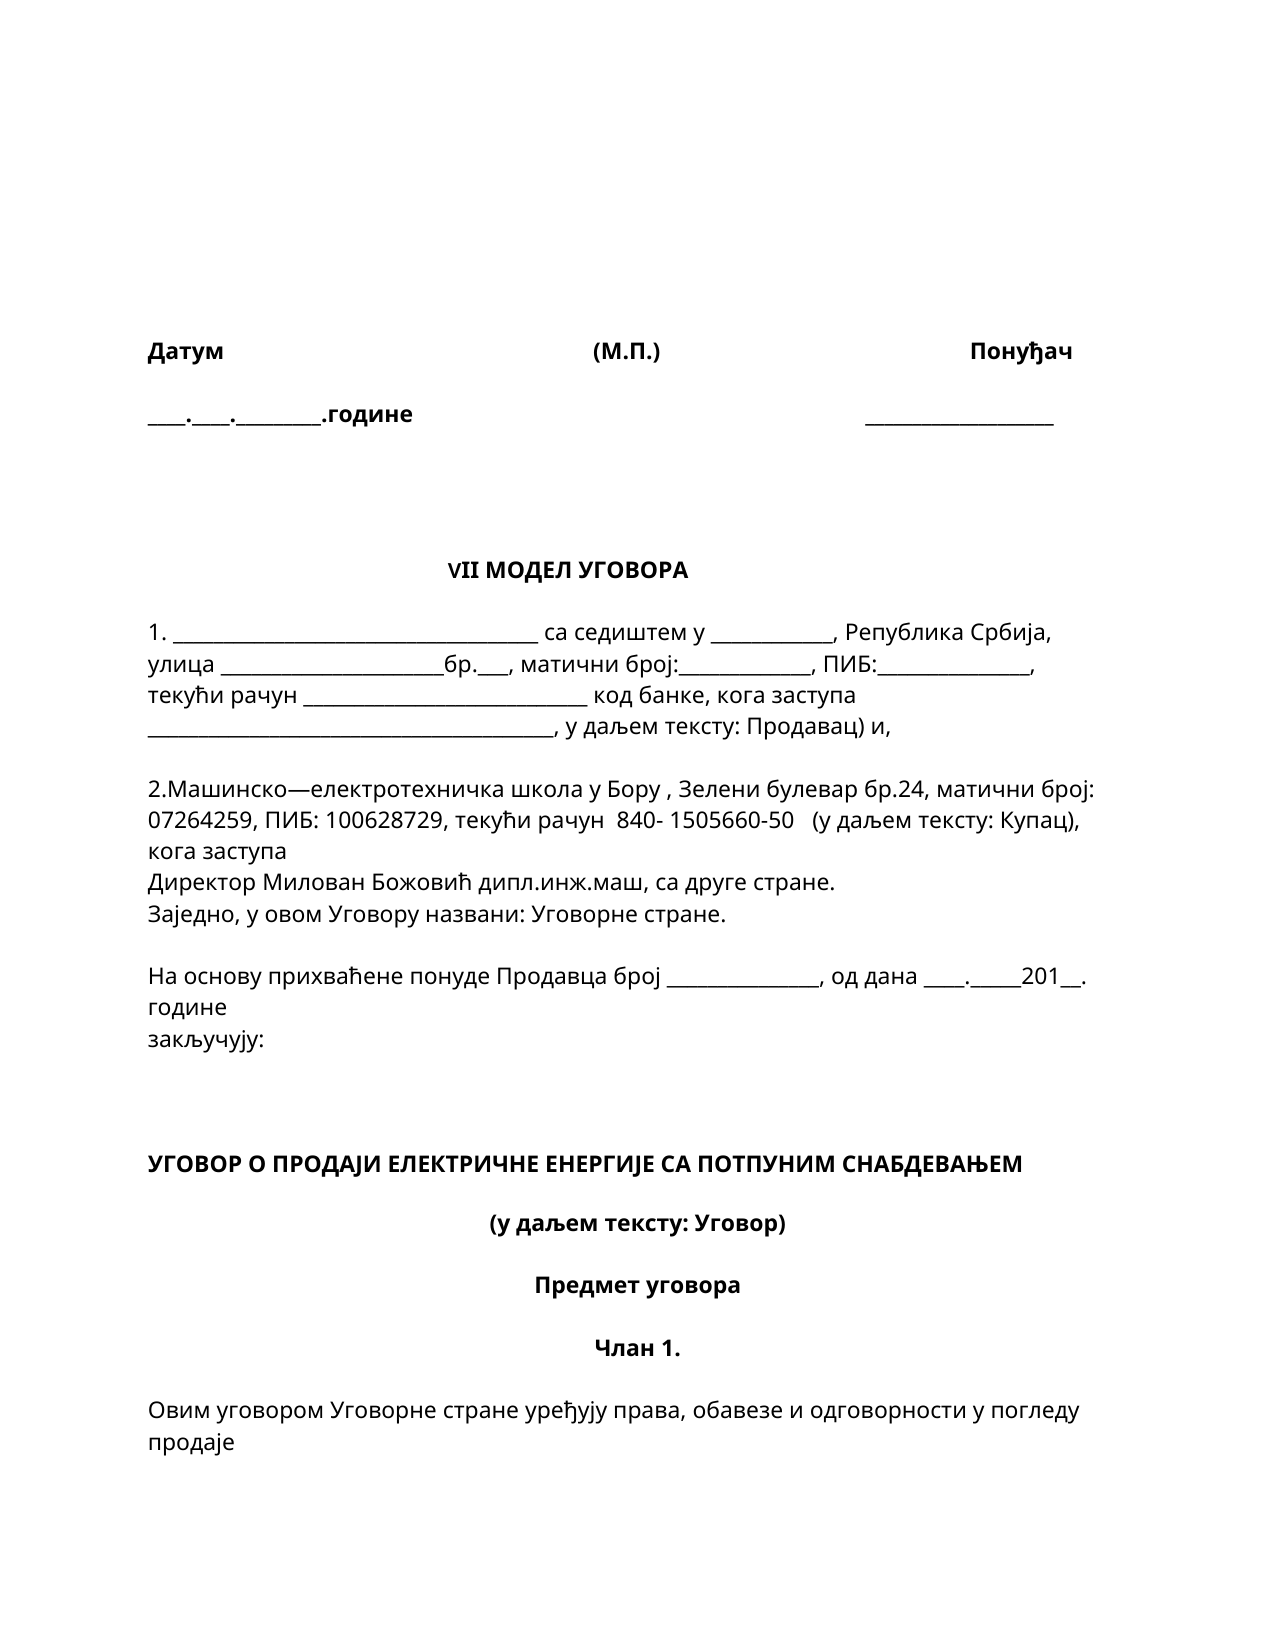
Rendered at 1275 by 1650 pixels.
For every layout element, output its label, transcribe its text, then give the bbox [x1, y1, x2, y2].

text Заједно, у овом Уговору названи: Уговорне стране. [148, 898, 1127, 929]
text Датум (М.П.) Понуђач [148, 335, 1127, 366]
text Овим уговором Уговорне стране уређују права, обавезе и одговорности у погледу продаје [148, 1394, 1127, 1457]
text Директор Милован Божовић дипл.инж.маш, са друге стране. [148, 866, 1127, 898]
text VII МОДЕЛ УГОВОРА [373, 554, 1127, 585]
text закључују: [148, 1023, 1127, 1054]
text текући рачун ____________________________ код банке, кога заступа [148, 679, 1127, 710]
text (у даљем тексту: Уговор) [148, 1207, 1127, 1238]
text улица ______________________бр.___, матични број:_____________, ПИБ:_______________, [148, 648, 1127, 679]
text Члан 1. [148, 1332, 1127, 1363]
text 1. ____________________________________ са седиштем у ____________, Република Србија, [148, 616, 1127, 648]
text УГОВОР О ПРОДАЈИ ЕЛЕКТРИЧНЕ ЕНЕРГИЈЕ СА ПОТПУНИМ СНАБДЕВАЊЕМ [148, 1148, 1127, 1179]
text Предмет уговора [148, 1269, 1127, 1301]
text 07264259, ПИБ: 100628729, текући рачун 840- 1505660-50 (у даљем тексту: Купац), кога заступа [148, 804, 1127, 866]
text ____.____._________.године ____________________ [148, 398, 1127, 429]
text ________________________________________, у даљем тексту: Продавац) и, [148, 710, 1127, 741]
text На основу прихваћене понуде Продавца број _______________, од дана ____._____201__. године [148, 960, 1127, 1023]
text 2.Машинско—електротехничка школа у Бору , Зелени булевар бр.24, матични број: [148, 773, 1127, 804]
